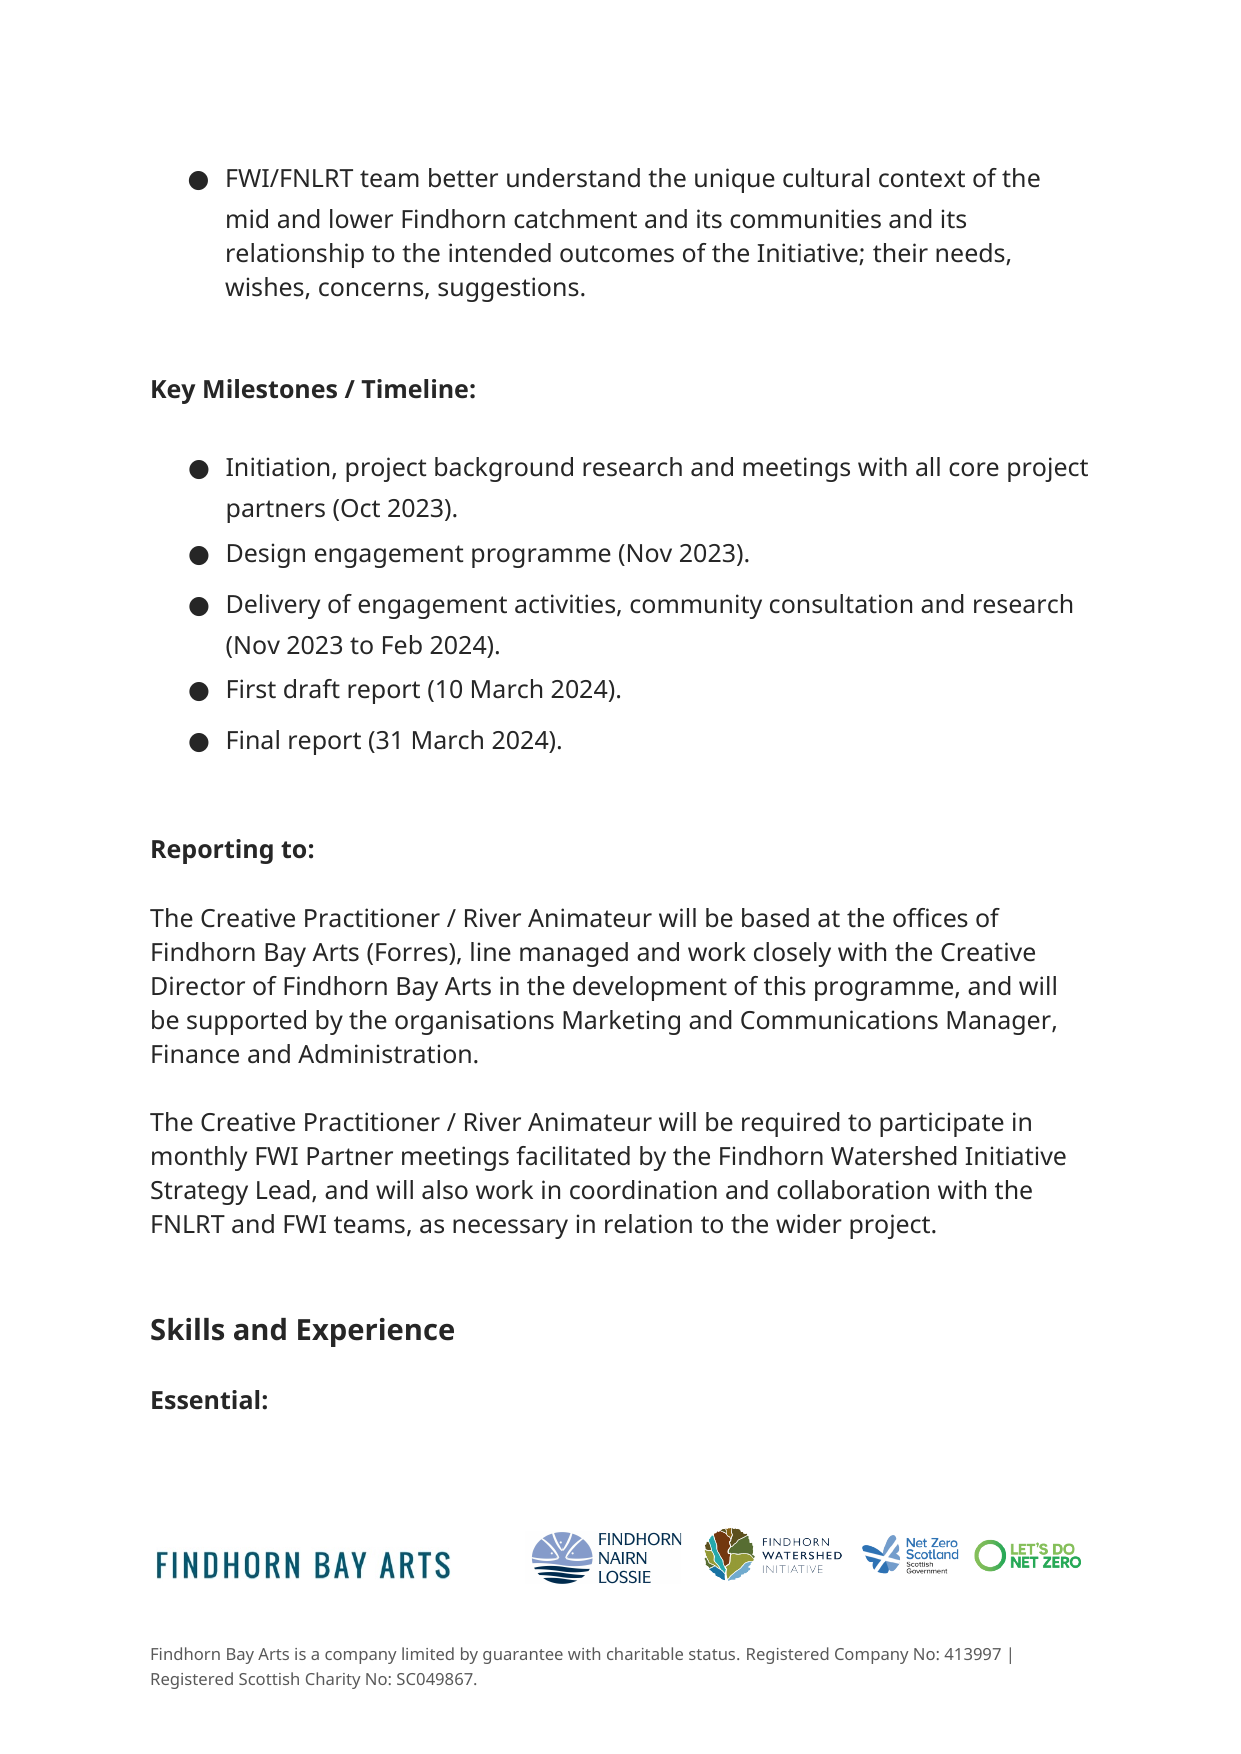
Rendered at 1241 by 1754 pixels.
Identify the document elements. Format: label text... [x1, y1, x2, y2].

list Initiation, project background research and meetings with all core project partners (Oct 2023). [188, 440, 1090, 525]
text The Creative Practitioner / River Animateur will be based at the offices of Findhorn Bay Arts (Forres), line managed and work closely with the Creative Director of Findhorn Bay Arts in the development of this programme, and will be supported by the organisations Marketing and Communications Manager, Finance and Administration. [150, 900, 1090, 1071]
picture [525, 1531, 682, 1584]
text The Creative Practitioner / River Animateur will be required to participate in monthly FWI Partner meetings facilitated by the Findhorn Watershed Initiative Strategy Lead, and will also work in coordination and collaboration with the FNLRT and FWI teams, as necessary in relation to the wider project. [150, 1105, 1090, 1241]
text Key Milestones / Timeline: [150, 372, 1090, 406]
list First draft report (10 March 2024). [188, 662, 1090, 713]
list Final report (31 March 2024). [188, 713, 1090, 764]
text Essential: [150, 1383, 1090, 1417]
picture [156, 1526, 451, 1584]
list Delivery of engagement activities, community consultation and research (Nov 2023 to Feb 2024). [188, 576, 1090, 662]
picture [700, 1524, 1090, 1584]
text Skills and Experience [150, 1309, 1090, 1349]
list FWI/FNLRT team better understand the unique cultural context of the mid and lower Findhorn catchment and its communities and its relationship to the intended outcomes of the Initiative; their needs, wishes, concerns, suggestions. [187, 150, 1090, 303]
list Design engagement programme (Nov 2023). [188, 525, 1090, 576]
text Reporting to: [150, 832, 1090, 866]
